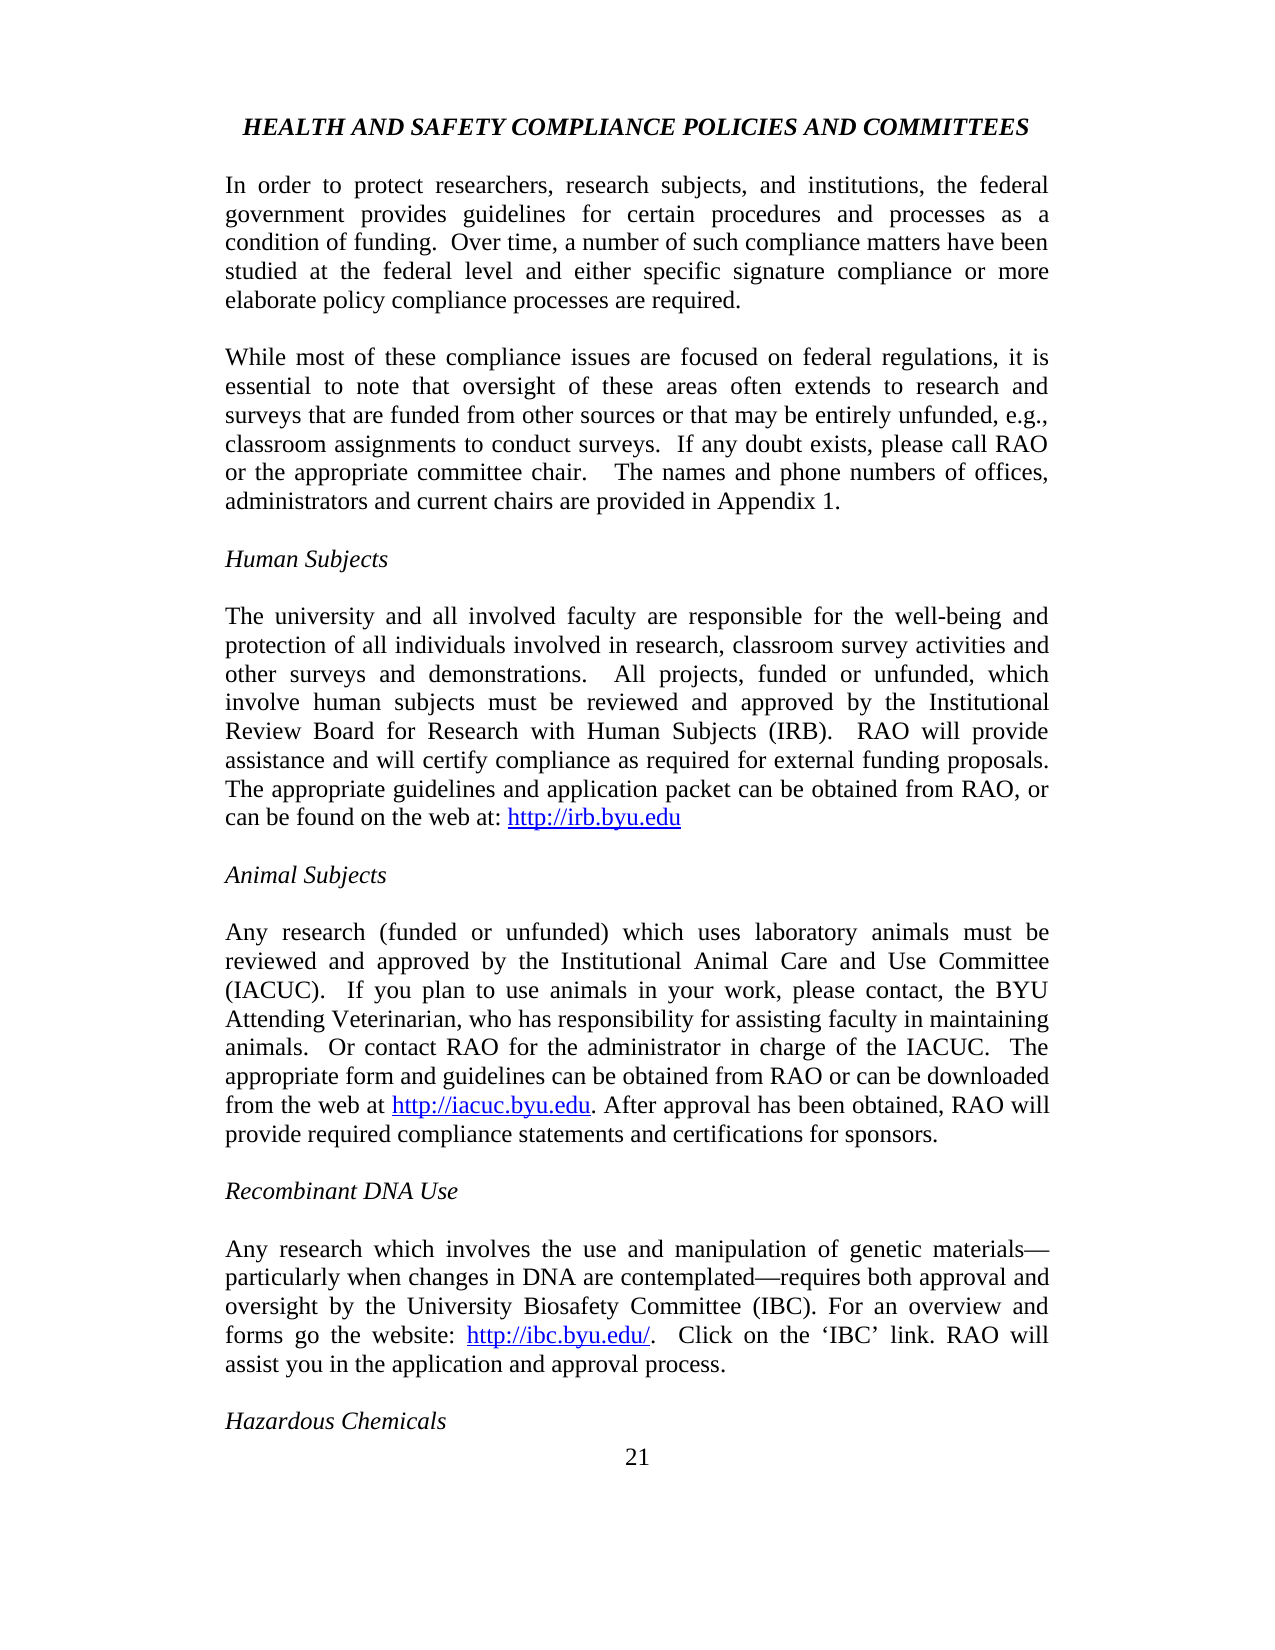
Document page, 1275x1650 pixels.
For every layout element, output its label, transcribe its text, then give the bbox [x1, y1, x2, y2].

text Any research which involves the use and manipulation of genetic materials—particularly when changes in DNA are contemplated—requires both approval and oversight by the University Biosafety Committee (IBC). For an overview and forms go the website: http://ibc.byu.edu/. Click on the ‘IBC’ link. RAO will assist you in the application and approval process. [225, 1234, 1050, 1377]
text The university and all involved faculty are responsible for the well-being and protection of all individuals involved in research, classroom survey activities and other surveys and demonstrations. All projects, funded or unfunded, which involve human subjects must be reviewed and approved by the Institutional Review Board for Research with Human Subjects (IRB). RAO will provide assistance and will certify compliance as required for external funding proposals. The appropriate guidelines and application packet can be obtained from RAO, or can be found on the web at: http://irb.byu.edu [225, 601, 1050, 831]
text Animal Subjects [225, 860, 1050, 889]
text Hazardous Chemicals [225, 1406, 1050, 1435]
text Any research (funded or unfunded) which uses laboratory animals must be reviewed and approved by the Institutional Animal Care and Use Committee (IACUC). If you plan to use animals in your work, please contact, the BYU Attending Veterinarian, who has responsibility for assisting faculty in maintaining animals. Or contact RAO for the administrator in charge of the IACUC. The appropriate form and guidelines can be obtained from RAO or can be downloaded from the web at http://iacuc.byu.edu. After approval has been obtained, RAO will provide required compliance statements and certifications for sponsors. [225, 917, 1050, 1147]
text Recombinant DNA Use [225, 1176, 1050, 1205]
text HEALTH AND SAFETY COMPLIANCE POLICIES AND COMMITTEES [225, 112, 1050, 141]
text While most of these compliance issues are focused on federal regulations, it is essential to note that oversight of these areas often extends to research and surveys that are funded from other sources or that may be entirely unfunded, e.g., classroom assignments to conduct surveys. If any doubt exists, please call RAO or the appropriate committee chair. The names and phone numbers of offices, administrators and current chairs are provided in Appendix 1. [225, 342, 1050, 515]
text In order to protect researchers, research subjects, and institutions, the federal government provides guidelines for certain procedures and processes as a condition of funding. Over time, a number of such compliance matters have been studied at the federal level and either specific signature compliance or more elaborate policy compliance processes are required. [225, 170, 1050, 314]
text Human Subjects [225, 544, 1050, 572]
